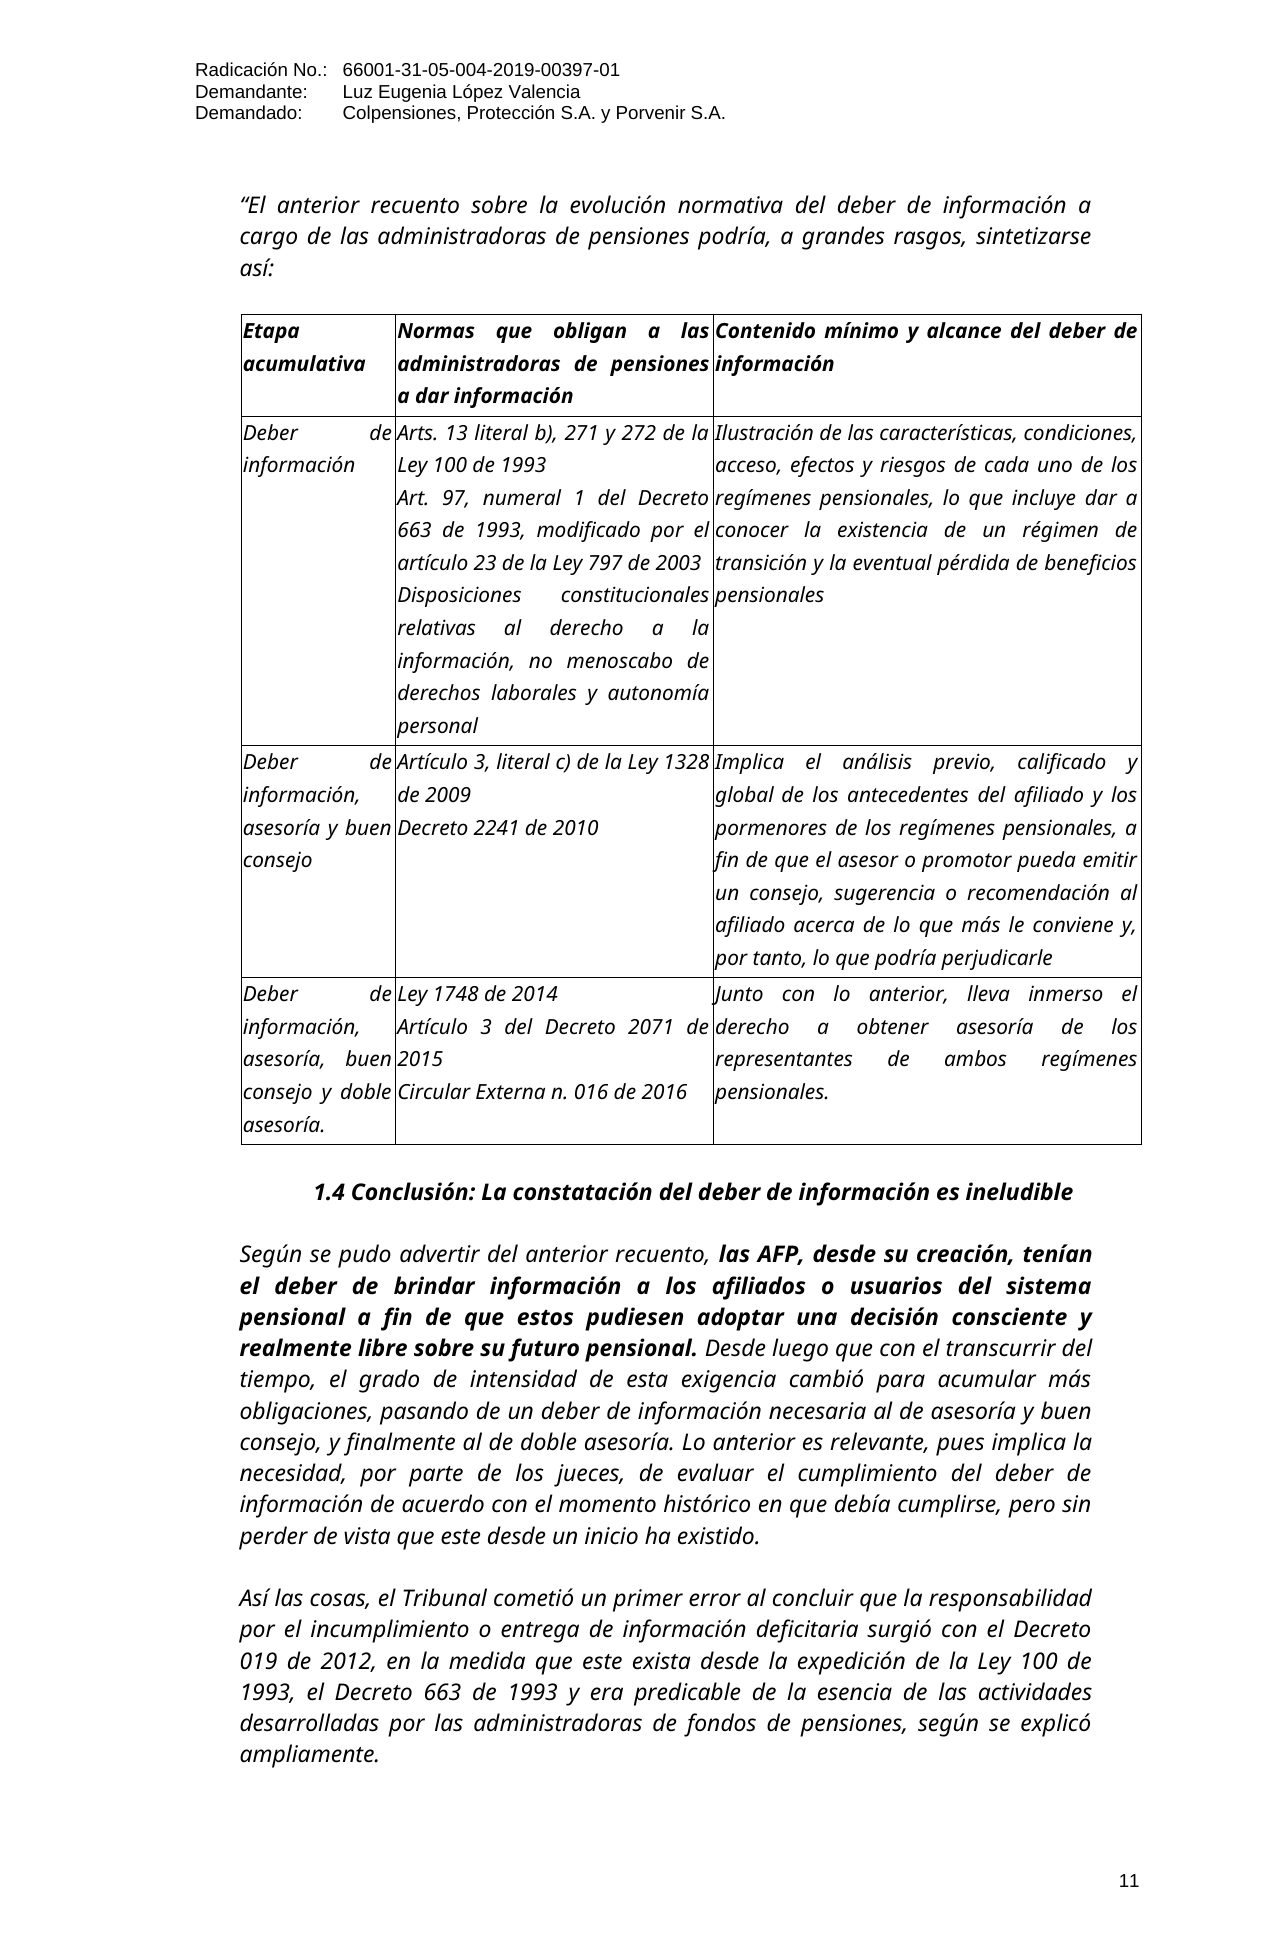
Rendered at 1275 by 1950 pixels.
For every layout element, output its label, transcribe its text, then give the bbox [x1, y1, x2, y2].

table_cell Deber de información, asesoría y buen consejo [242, 746, 395, 977]
table_cell Artículo 3, literal c) de la Ley 1328 de 2009 Decreto 2241 de 2010 [396, 746, 713, 977]
text Según se pudo advertir del anterior recuento, las AFP, desde su creación, tenían el deber de brindar información a los afiliados o usuarios del sistema pensional a fin de que estos pudiesen adoptar una decisión consciente y realmente libre sobre su futuro pensional. Desde luego que con el transcurrir del tiempo, el grado de intensidad de esta exigencia cambió para acumular más obligaciones, pasando de un deber de información necesaria al de asesoría y buen consejo, y finalmente al de doble asesoría. Lo anterior es relevante, pues implica la necesidad, por parte de los jueces, de evaluar el cumplimiento del deber de información de acuerdo con el momento histórico en que debía cumplirse, pero sin perder de vista que este desde un inicio ha existido. [239, 1238, 1095, 1551]
table_cell Deber de información [242, 417, 395, 745]
text Así las cosas, el Tribunal cometió un primer error al concluir que la responsabilidad por el incumplimiento o entrega de información deficitaria surgió con el Decreto 019 de 2012, en la medida que este exista desde la expedición de la Ley 100 de 1993, el Decreto 663 de 1993 y era predicable de la esencia de las actividades desarrolladas por las administradoras de fondos de pensiones, según se explicó ampliamente. [239, 1582, 1095, 1769]
table_cell Arts. 13 literal b), 271 y 272 de la Ley 100 de 1993 Art. 97, numeral 1 del Decreto 663 de 1993, modificado por el artículo 23 de la Ley 797 de 2003 Disposiciones constitucionales relativas al derecho a la información, no menoscabo de derechos laborales y autonomía personal [396, 417, 713, 745]
table_cell Ley 1748 de 2014 Artículo 3 del Decreto 2071 de 2015 Circular Externa n. 016 de 2016 [396, 978, 713, 1144]
table_cell Implica el análisis previo, calificado y global de los antecedentes del afiliado y los pormenores de los regímenes pensionales, a fin de que el asesor o promotor pueda emitir un consejo, sugerencia o recomendación al afiliado acerca de lo que más le conviene y, por tanto, lo que podría perjudicarle [714, 746, 1141, 977]
table_cell Deber de información, asesoría, buen consejo y doble asesoría. [242, 978, 395, 1144]
table_header Contenido mínimo y alcance del deber de información [714, 315, 1141, 416]
text “El anterior recuento sobre la evolución normativa del deber de información a cargo de las administradoras de pensiones podría, a grandes rasgos, sintetizarse así: [239, 189, 1095, 283]
table_cell Ilustración de las características, condiciones, acceso, efectos y riesgos de cada uno de los regímenes pensionales, lo que incluye dar a conocer la existencia de un régimen de transición y la eventual pérdida de beneficios pensionales [714, 417, 1141, 745]
text 1.4 Conclusión: La constatación del deber de información es ineludible [239, 1176, 1095, 1207]
table_cell Junto con lo anterior, lleva inmerso el derecho a obtener asesoría de los representantes de ambos regímenes pensionales. [714, 978, 1141, 1144]
table_header Normas que obligan a las administradoras de pensiones a dar información [396, 315, 713, 416]
table_header Etapa acumulativa [242, 315, 395, 416]
